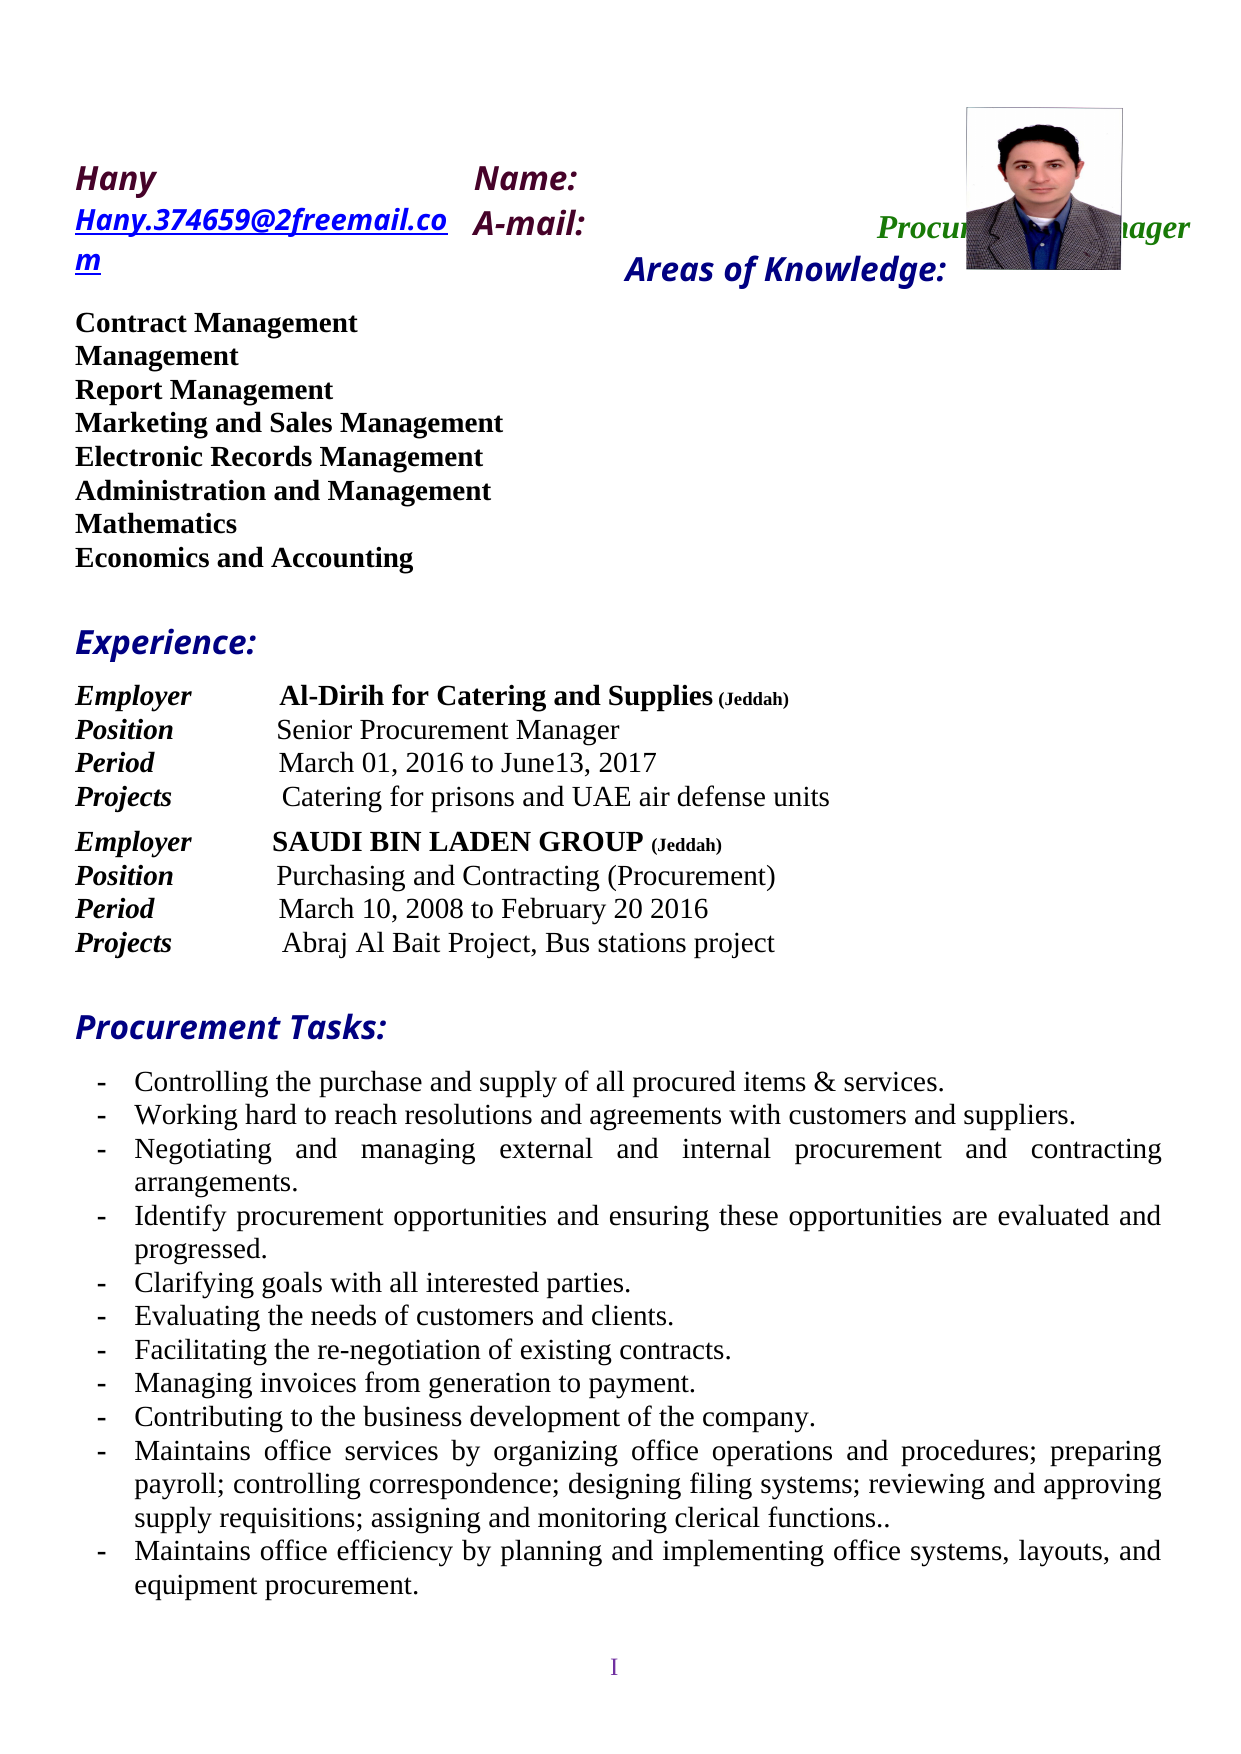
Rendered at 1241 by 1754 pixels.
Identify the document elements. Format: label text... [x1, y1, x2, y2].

list Contributing to the business development of the company. [97, 1399, 1162, 1433]
text Report Management [75, 372, 1162, 406]
table_header Procurement Manager [849, 130, 966, 245]
table_cell A-mail: [463, 200, 607, 279]
text Contract Management [75, 305, 1162, 338]
list Maintains office efficiency by planning and implementing office systems, layouts, and equipment procurement. [97, 1533, 1162, 1600]
list Identify procurement opportunities and ensuring these opportunities are evaluated and progressed. [97, 1198, 1162, 1265]
text Period March 01, 2016 to June13, 2017 [75, 745, 1162, 779]
list Controlling the purchase and supply of all procured items & services. [97, 1064, 1162, 1097]
text Management [75, 338, 1162, 372]
text Employer Al-Dirih for Catering and Supplies (Jeddah) [75, 678, 1162, 712]
list Managing invoices from generation to payment. [97, 1366, 1162, 1399]
text Experience: [75, 619, 1162, 664]
list Maintains office services by organizing office operations and procedures; preparing payroll; controlling correspondence; designing filing systems; reviewing and approving supply requisitions; assigning and monitoring clerical functions.. [97, 1433, 1162, 1533]
picture [966, 107, 1124, 270]
text Areas of Knowledge: [75, 245, 1162, 291]
text Employer SAUDI BIN LADEN GROUP (Jeddah) [75, 824, 1162, 858]
text Electronic Records Management [75, 439, 1162, 473]
list Negotiating and managing external and internal procurement and contracting arrangements. [97, 1131, 1162, 1198]
text Period March 10, 2008 to February 20 2016 [75, 892, 1162, 925]
list Facilitating the re-negotiation of existing contracts. [97, 1332, 1162, 1366]
text Mathematics [75, 506, 1162, 540]
text Procurement Tasks: [75, 1004, 1162, 1049]
list Evaluating the needs of customers and clients. [97, 1298, 1162, 1332]
list Clarifying goals with all interested parties. [97, 1265, 1162, 1298]
text Marketing and Sales Management [75, 406, 1162, 439]
text Position Senior Procurement Manager [75, 712, 1162, 745]
text Position Purchasing and Contracting (Procurement) [75, 858, 1162, 892]
text Administration and Management [75, 473, 1162, 506]
table_header Hany [64, 154, 462, 200]
table_header Name: [463, 154, 607, 200]
text Economics and Accounting [75, 540, 1162, 573]
list Working hard to reach resolutions and agreements with customers and suppliers. [97, 1097, 1162, 1131]
text Projects Catering for prisons and UAE air defense units [75, 779, 1162, 812]
text Projects Abraj Al Bait Project, Bus stations project [75, 925, 1162, 959]
table_header Procurement Manager [1124, 130, 1203, 245]
table_cell Hany.374659@2freemail.com [64, 200, 462, 279]
